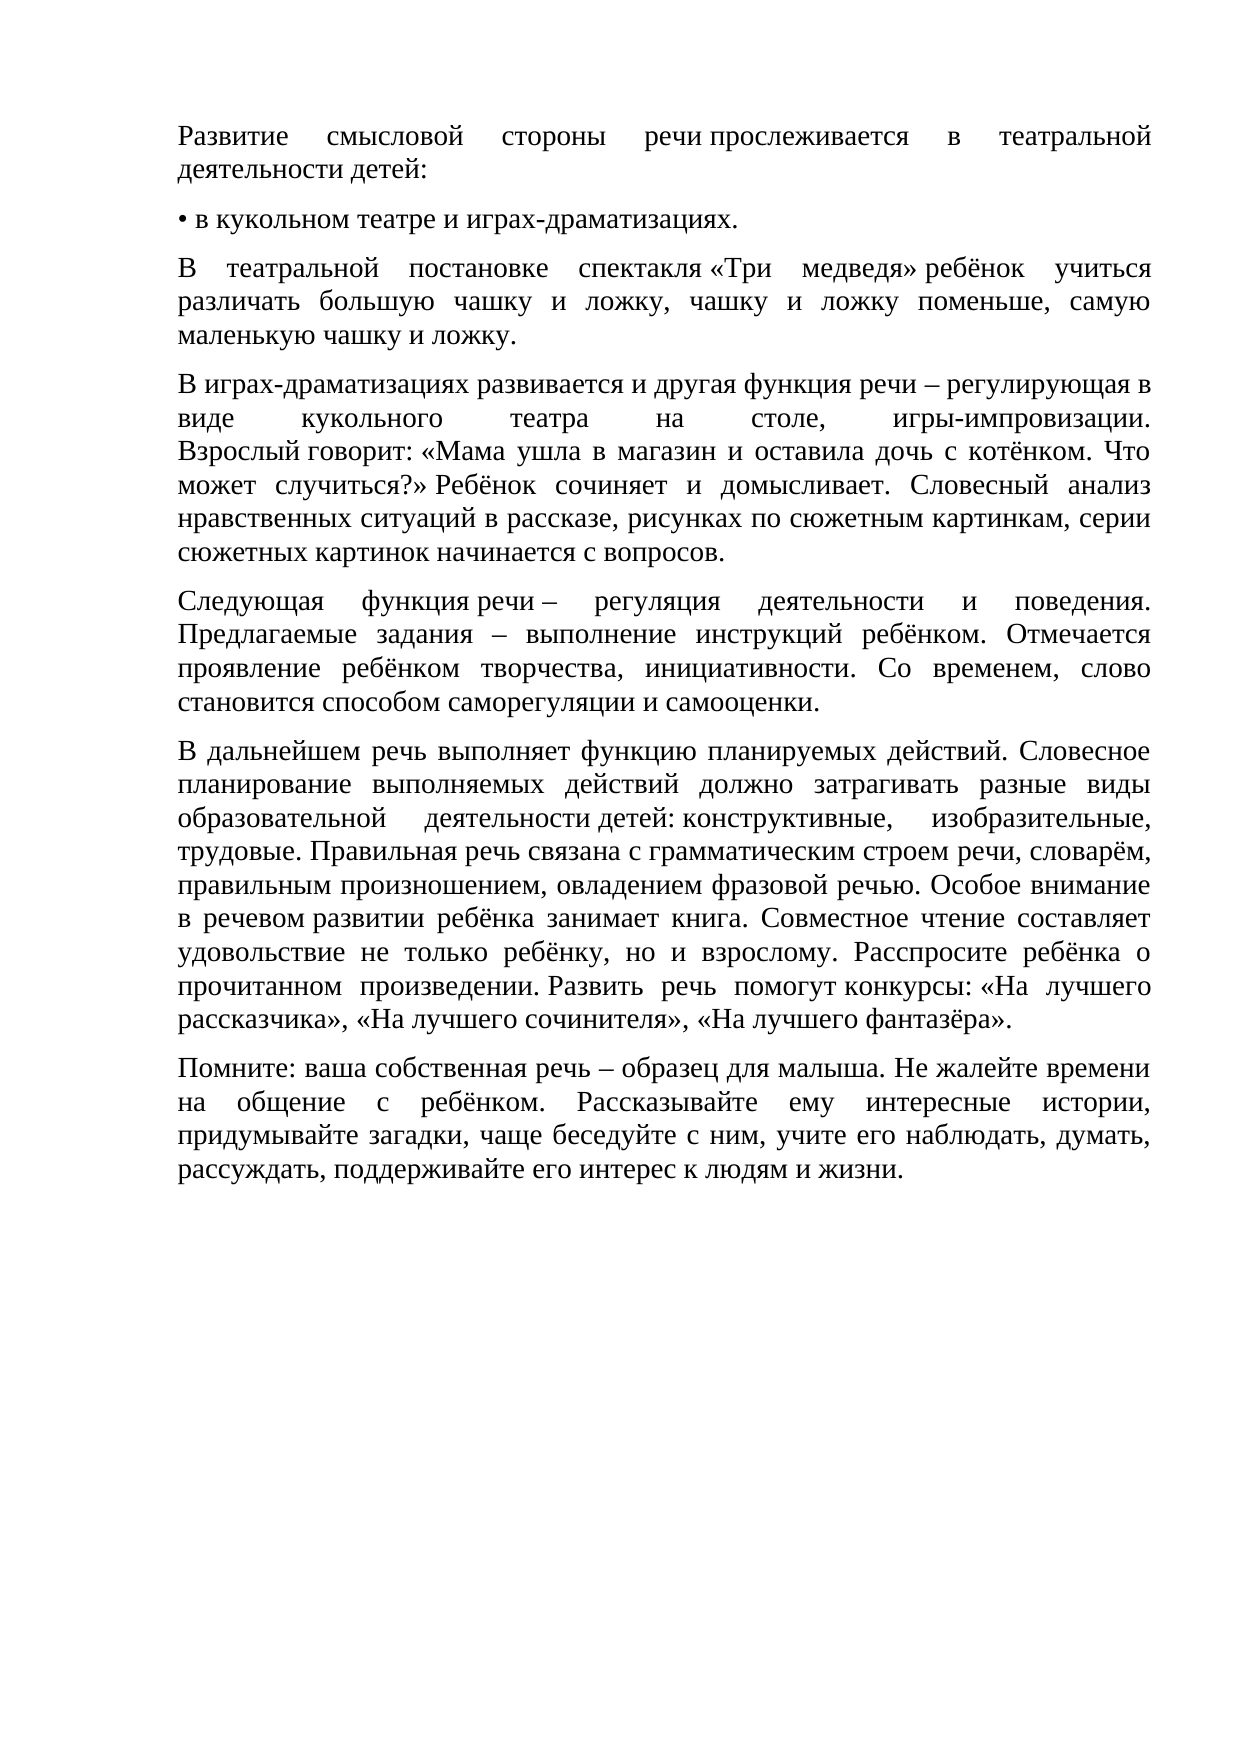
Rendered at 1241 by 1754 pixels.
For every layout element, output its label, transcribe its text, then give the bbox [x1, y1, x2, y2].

text • в кукольном театре и играх-драматизациях. [177, 201, 1152, 234]
text В дальнейшем речь выполняет функцию планируемых действий. Словесное планирование выполняемых действий должно затрагивать разные виды образовательной деятельности детей: конструктивные, изобразительные, трудовые. Правильная речь связана с грамматическим строем речи, словарём, правильным произношением, овладением фразовой речью. Особое внимание в речевом развитии ребёнка занимает книга. Совместное чтение составляет удовольствие не только ребёнку, но и взрослому. Расспросите ребёнка о прочитанном произведении. Развить речь помогут конкурсы: «На лучшего рассказчика», «На лучшего сочинителя», «На лучшего фантазёра». [177, 733, 1152, 1035]
text Следующая функция речи – регуляция деятельности и поведения. Предлагаемые задания – выполнение инструкций ребёнком. Отмечается проявление ребёнком творчества, инициативности. Со временем, слово становится способом саморегуляции и самооценки. [177, 583, 1152, 717]
text Развитие смысловой стороны речи прослеживается в театральной деятельности детей: [177, 118, 1152, 185]
text В играх-драматизациях развивается и другая функция речи – регулирующая в виде кукольного театра на столе, игры-импровизации. Взрослый говорит: «Мама ушла в магазин и оставила дочь с котёнком. Что может случиться?» Ребёнок сочиняет и домысливает. Словесный анализ нравственных ситуаций в рассказе, рисунках по сюжетным картинкам, серии сюжетных картинок начинается с вопросов. [177, 366, 1152, 567]
text Помните: ваша собственная речь – образец для малыша. Не жалейте времени на общение с ребёнком. Рассказывайте ему интересные истории, придумывайте загадки, чаще беседуйте с ним, учите его наблюдать, думать, рассуждать, поддерживайте его интерес к людям и жизни. [177, 1050, 1152, 1184]
text В театральной постановке спектакля «Три медведя» ребёнок учиться различать большую чашку и ложку, чашку и ложку поменьше, самую маленькую чашку и ложку. [177, 250, 1152, 351]
